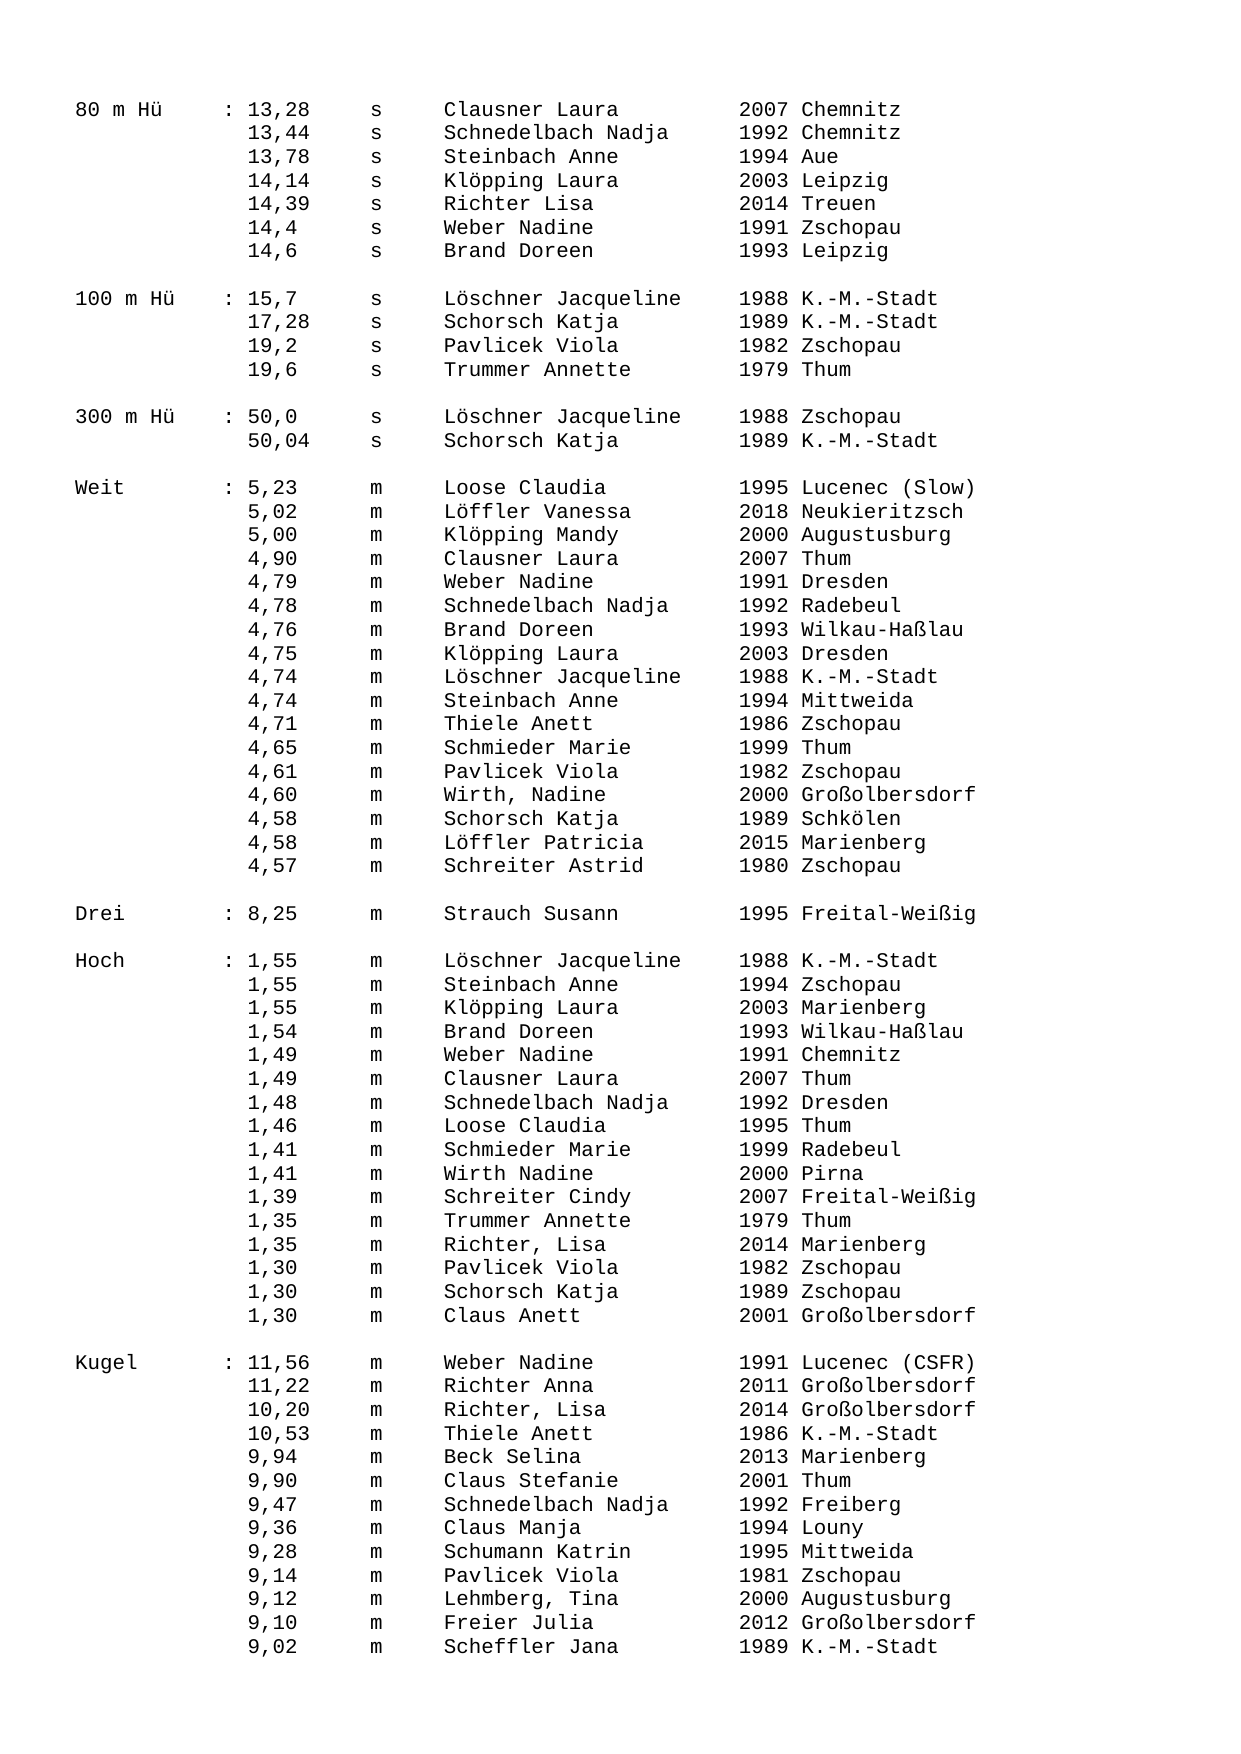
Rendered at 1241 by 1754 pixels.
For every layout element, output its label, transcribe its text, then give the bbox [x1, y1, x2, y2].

text 1,41 m Schmieder Marie 1999 Radebeul [75, 1139, 1165, 1163]
text 80 m Hü : 13,28 s Clausner Laura 2007 Chemnitz [75, 99, 1165, 122]
text 1,39 m Schreiter Cindy 2007 Freital-Weißig [75, 1186, 1165, 1210]
text 14,6 s Brand Doreen 1993 Leipzig [75, 241, 1165, 264]
text 1,30 m Claus Anett 2001 Großolbersdorf [75, 1304, 1165, 1328]
text 1,55 m Steinbach Anne 1994 Zschopau [75, 973, 1165, 997]
text 9,36 m Claus Manja 1994 Louny [75, 1517, 1165, 1541]
text 300 m Hü : 50,0 s Löschner Jacqueline 1988 Zschopau [75, 406, 1165, 430]
text 4,57 m Schreiter Astrid 1980 Zschopau [75, 855, 1165, 879]
text 9,02 m Scheffler Jana 1989 K.-M.-Stadt [75, 1636, 1165, 1659]
text 9,28 m Schumann Katrin 1995 Mittweida [75, 1541, 1165, 1565]
text 1,35 m Richter, Lisa 2014 Marienberg [75, 1234, 1165, 1257]
text 100 m Hü : 15,7 s Löschner Jacqueline 1988 K.-M.-Stadt [75, 288, 1165, 311]
text 4,58 m Löffler Patricia 2015 Marienberg [75, 832, 1165, 855]
text 4,79 m Weber Nadine 1991 Dresden [75, 572, 1165, 595]
text 1,30 m Pavlicek Viola 1982 Zschopau [75, 1257, 1165, 1281]
text 4,76 m Brand Doreen 1993 Wilkau-Haßlau [75, 619, 1165, 642]
text 14,14 s Klöpping Laura 2003 Leipzig [75, 169, 1165, 193]
text 9,90 m Claus Stefanie 2001 Thum [75, 1470, 1165, 1494]
text 9,10 m Freier Julia 2012 Großolbersdorf [75, 1612, 1165, 1636]
text 13,78 s Steinbach Anne 1994 Aue [75, 146, 1165, 169]
text 9,94 m Beck Selina 2013 Marienberg [149, 1446, 1165, 1470]
text 5,00 m Klöpping Mandy 2000 Augustusburg [75, 524, 1165, 548]
text 4,75 m Klöpping Laura 2003 Dresden [75, 642, 1165, 666]
text Hoch : 1,55 m Löschner Jacqueline 1988 K.-M.-Stadt [75, 950, 1165, 973]
text 1,49 m Weber Nadine 1991 Chemnitz [75, 1044, 1165, 1068]
text 50,04 s Schorsch Katja 1989 K.-M.-Stadt [75, 430, 1165, 453]
text 4,58 m Schorsch Katja 1989 Schkölen [75, 808, 1165, 832]
text 1,46 m Loose Claudia 1995 Thum [75, 1115, 1165, 1139]
text Drei : 8,25 m Strauch Susann 1995 Freital-Weißig [75, 903, 1165, 926]
text 4,90 m Clausner Laura 2007 Thum [75, 548, 1165, 572]
text 11,22 m Richter Anna 2011 Großolbersdorf [75, 1376, 1165, 1399]
text 14,39 s Richter Lisa 2014 Treuen [75, 193, 1165, 217]
text 4,71 m Thiele Anett 1986 Zschopau [75, 713, 1165, 737]
text Weit : 5,23 m Loose Claudia 1995 Lucenec (Slow) [75, 477, 1165, 501]
text 9,12 m Lehmberg, Tina 2000 Augustusburg [75, 1588, 1165, 1612]
text 13,44 s Schnedelbach Nadja 1992 Chemnitz [75, 122, 1165, 146]
text 19,6 s Trummer Annette 1979 Thum [75, 359, 1165, 382]
text 1,35 m Trummer Annette 1979 Thum [75, 1210, 1165, 1234]
text 17,28 s Schorsch Katja 1989 K.-M.-Stadt [75, 311, 1165, 335]
text 1,30 m Schorsch Katja 1989 Zschopau [75, 1281, 1165, 1304]
text 1,54 m Brand Doreen 1993 Wilkau-Haßlau [75, 1021, 1165, 1044]
text 19,2 s Pavlicek Viola 1982 Zschopau [75, 335, 1165, 359]
text 4,74 m Steinbach Anne 1994 Mittweida [75, 690, 1165, 713]
text 9,14 m Pavlicek Viola 1981 Zschopau [75, 1565, 1165, 1588]
text 1,41 m Wirth Nadine 2000 Pirna [75, 1163, 1165, 1186]
text 4,78 m Schnedelbach Nadja 1992 Radebeul [75, 595, 1165, 619]
text 9,47 m Schnedelbach Nadja 1992 Freiberg [75, 1494, 1165, 1517]
text 10,53 m Thiele Anett 1986 K.-M.-Stadt [149, 1423, 1165, 1446]
text 10,20 m Richter, Lisa 2014 Großolbersdorf [75, 1399, 1165, 1423]
text 1,49 m Clausner Laura 2007 Thum [75, 1068, 1165, 1092]
text 1,55 m Klöpping Laura 2003 Marienberg [75, 997, 1165, 1021]
text 4,65 m Schmieder Marie 1999 Thum [75, 737, 1165, 761]
text 5,02 m Löffler Vanessa 2018 Neukieritzsch [75, 501, 1165, 524]
text Kugel : 11,56 m Weber Nadine 1991 Lucenec (CSFR) [75, 1352, 1165, 1376]
text 1,48 m Schnedelbach Nadja 1992 Dresden [75, 1092, 1165, 1115]
text 14,4 s Weber Nadine 1991 Zschopau [75, 217, 1165, 241]
text 4,60 m Wirth, Nadine 2000 Großolbersdorf [75, 784, 1165, 808]
text 4,61 m Pavlicek Viola 1982 Zschopau [75, 761, 1165, 784]
text 4,74 m Löschner Jacqueline 1988 K.-M.-Stadt [75, 666, 1165, 690]
